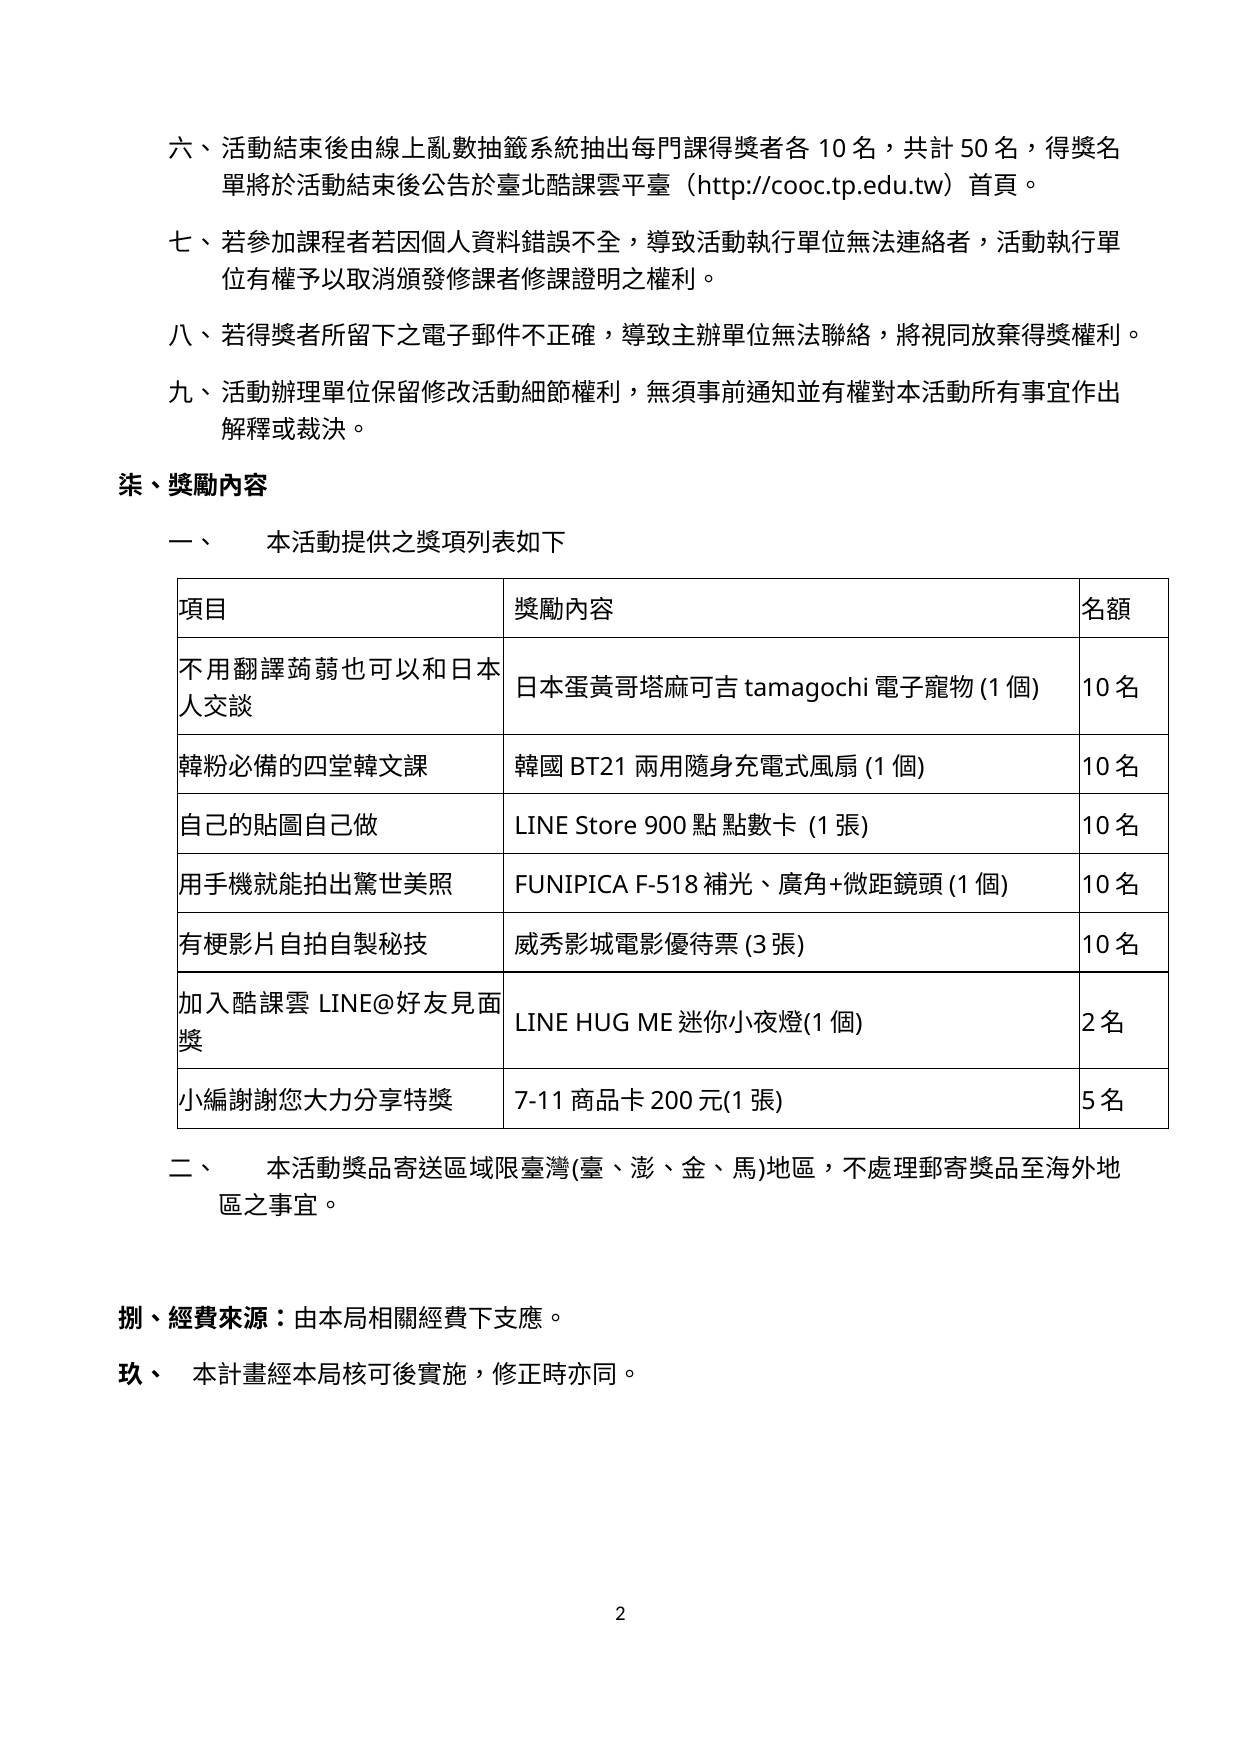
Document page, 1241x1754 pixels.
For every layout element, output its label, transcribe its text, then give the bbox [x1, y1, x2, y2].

list 獎勵內容 [118, 465, 1122, 503]
list 本活動提供之獎項列表如下 [168, 521, 1122, 559]
table_cell LINE HUG ME迷你小夜燈(1個) [504, 973, 1079, 1068]
list 活動結束後由線上亂數抽籤系統抽出每門課得獎者各10名，共計50名，得獎名單將於活動結束後公告於臺北酷課雲平臺（http://cooc.tp.edu.tw）首頁。 [168, 128, 1122, 203]
table_cell 10名 [1080, 854, 1168, 912]
table_cell 有梗影片自拍自製秘技 [178, 913, 503, 971]
table_cell 10名 [1080, 913, 1168, 971]
list 經費來源：由本局相關經費下支應。 [118, 1297, 1122, 1335]
table_cell 日本蛋黃哥塔麻可吉tamagochi電子寵物 (1個) [504, 638, 1079, 734]
table_cell 威秀影城電影優待票 (3張) [504, 913, 1079, 971]
table_cell 10名 [1080, 794, 1168, 853]
table_cell FUNIPICA F-518補光、廣角+微距鏡頭 (1個) [504, 854, 1079, 912]
table_cell LINE Store 900點 點數卡 (1張) [504, 794, 1079, 853]
table_header 項目 [178, 579, 503, 637]
table_cell 10名 [1080, 638, 1168, 734]
table_cell 加入酷課雲LINE@好友見面獎 [178, 973, 503, 1068]
table_header 獎勵內容 [504, 579, 1079, 637]
table_cell 韓國BT21 兩用隨身充電式風扇 (1個) [504, 735, 1079, 793]
list 若參加課程者若因個人資料錯誤不全，導致活動執行單位無法連絡者，活動執行單位有權予以取消頒發修課者修課證明之權利。 [168, 221, 1122, 296]
table_cell 10名 [1080, 735, 1168, 793]
list 本計畫經本局核可後實施，修正時亦同。 [118, 1354, 1122, 1391]
table_cell 5名 [1080, 1069, 1168, 1128]
table_cell 用手機就能拍出驚世美照 [178, 854, 503, 912]
table_cell 不用翻譯蒟蒻也可以和日本人交談 [178, 638, 503, 734]
table_cell 韓粉必備的四堂韓文課 [178, 735, 503, 793]
list 活動辦理單位保留修改活動細節權利，無須事前通知並有權對本活動所有事宜作出解釋或裁決。 [168, 371, 1122, 446]
table_cell 小編謝謝您大力分享特獎 [178, 1069, 503, 1128]
list 本活動獎品寄送區域限臺灣(臺、澎、金、馬)地區，不處理郵寄獎品至海外地區之事宜。 [168, 1147, 1122, 1222]
list 若得獎者所留下之電子郵件不正確，導致主辦單位無法聯絡，將視同放棄得獎權利。 [168, 315, 1122, 353]
table_cell 自己的貼圖自己做 [178, 794, 503, 853]
table_header 名額 [1080, 579, 1168, 637]
table_cell 2名 [1080, 973, 1168, 1068]
table_cell 7-11商品卡200元(1張) [504, 1069, 1079, 1128]
